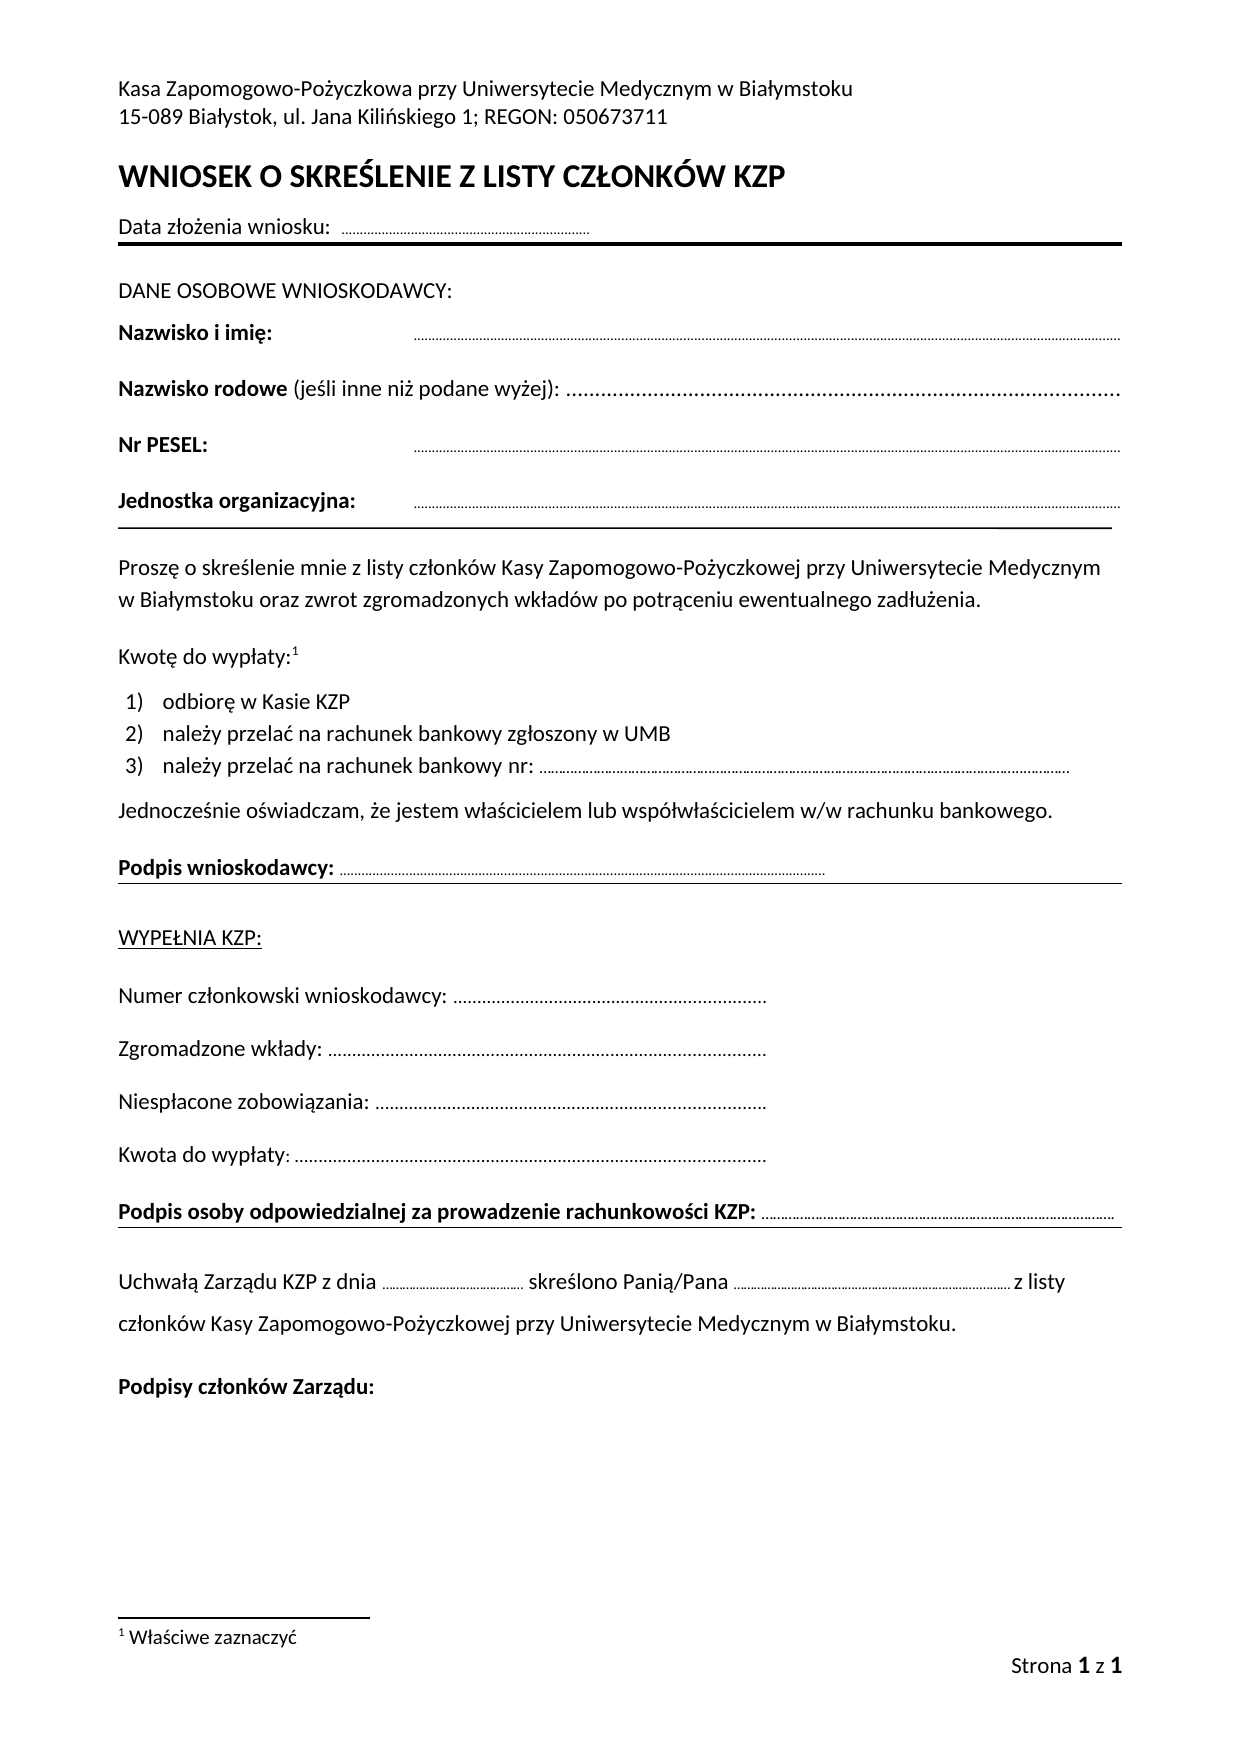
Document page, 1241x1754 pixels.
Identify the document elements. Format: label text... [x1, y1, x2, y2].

text Podpis osoby odpowiedzialnej za prowadzenie rachunkowości KZP: …………………………………………….…………………………………. [118, 1197, 1122, 1227]
list Nazwisko rodowe (jeśli inne niż podane wyżej): [118, 374, 1122, 402]
text Podpis wnioskodawcy: [118, 853, 1122, 883]
list należy przelać na rachunek bankowy nr: ………………………………………………………………………………………….…………………..………… [125, 752, 1122, 779]
text Kwota do wypłaty: [118, 1140, 1122, 1168]
text WYPEŁNIA KZP: [118, 923, 1122, 952]
text Zgromadzone wkłady: [118, 1034, 1122, 1062]
list Jednostka organizacyjna: [118, 486, 1122, 514]
text Numer członkowski wnioskodawcy: [118, 981, 1122, 1009]
text Proszę o skreślenie mnie z listy członków Kasy Zapomogowo-Pożyczkowej przy Uniwersytecie Medycznym w Białymstoku oraz zwrot zgromadzonych wkładów po potrąceniu ewentualnego zadłużenia. [118, 553, 1122, 613]
list DANE OSOBOWE WNIOSKODAWCY: [118, 276, 1122, 304]
list odbiorę w Kasie KZP [125, 687, 1122, 715]
text Podpisy członków Zarządu: [118, 1372, 1122, 1400]
list Nr PESEL: [118, 430, 1122, 458]
list Nazwisko i imię: [118, 318, 1122, 346]
list WNIOSEK O SKREŚLENIE Z LISTY CZŁONKÓW KZP [118, 155, 1122, 196]
list Data złożenia wniosku: [118, 212, 1122, 242]
text Kwotę do wypłaty: [118, 642, 1122, 671]
text Jednocześnie oświadczam, że jestem właścicielem lub współwłaścicielem w/w rachunku bankowego. [118, 796, 1122, 824]
text Niespłacone zobowiązania: [118, 1087, 1122, 1115]
text Uchwałą Zarządu KZP z dnia …………………………………… skreślono Panią/Pana ………………………………………………………………....…… z listy członków Kasy Zapomogowo-Pożyczkowej przy Uniwersytecie Medycznym w Białymstoku. [118, 1267, 1122, 1337]
list należy przelać na rachunek bankowy zgłoszony w UMB [125, 719, 1122, 747]
